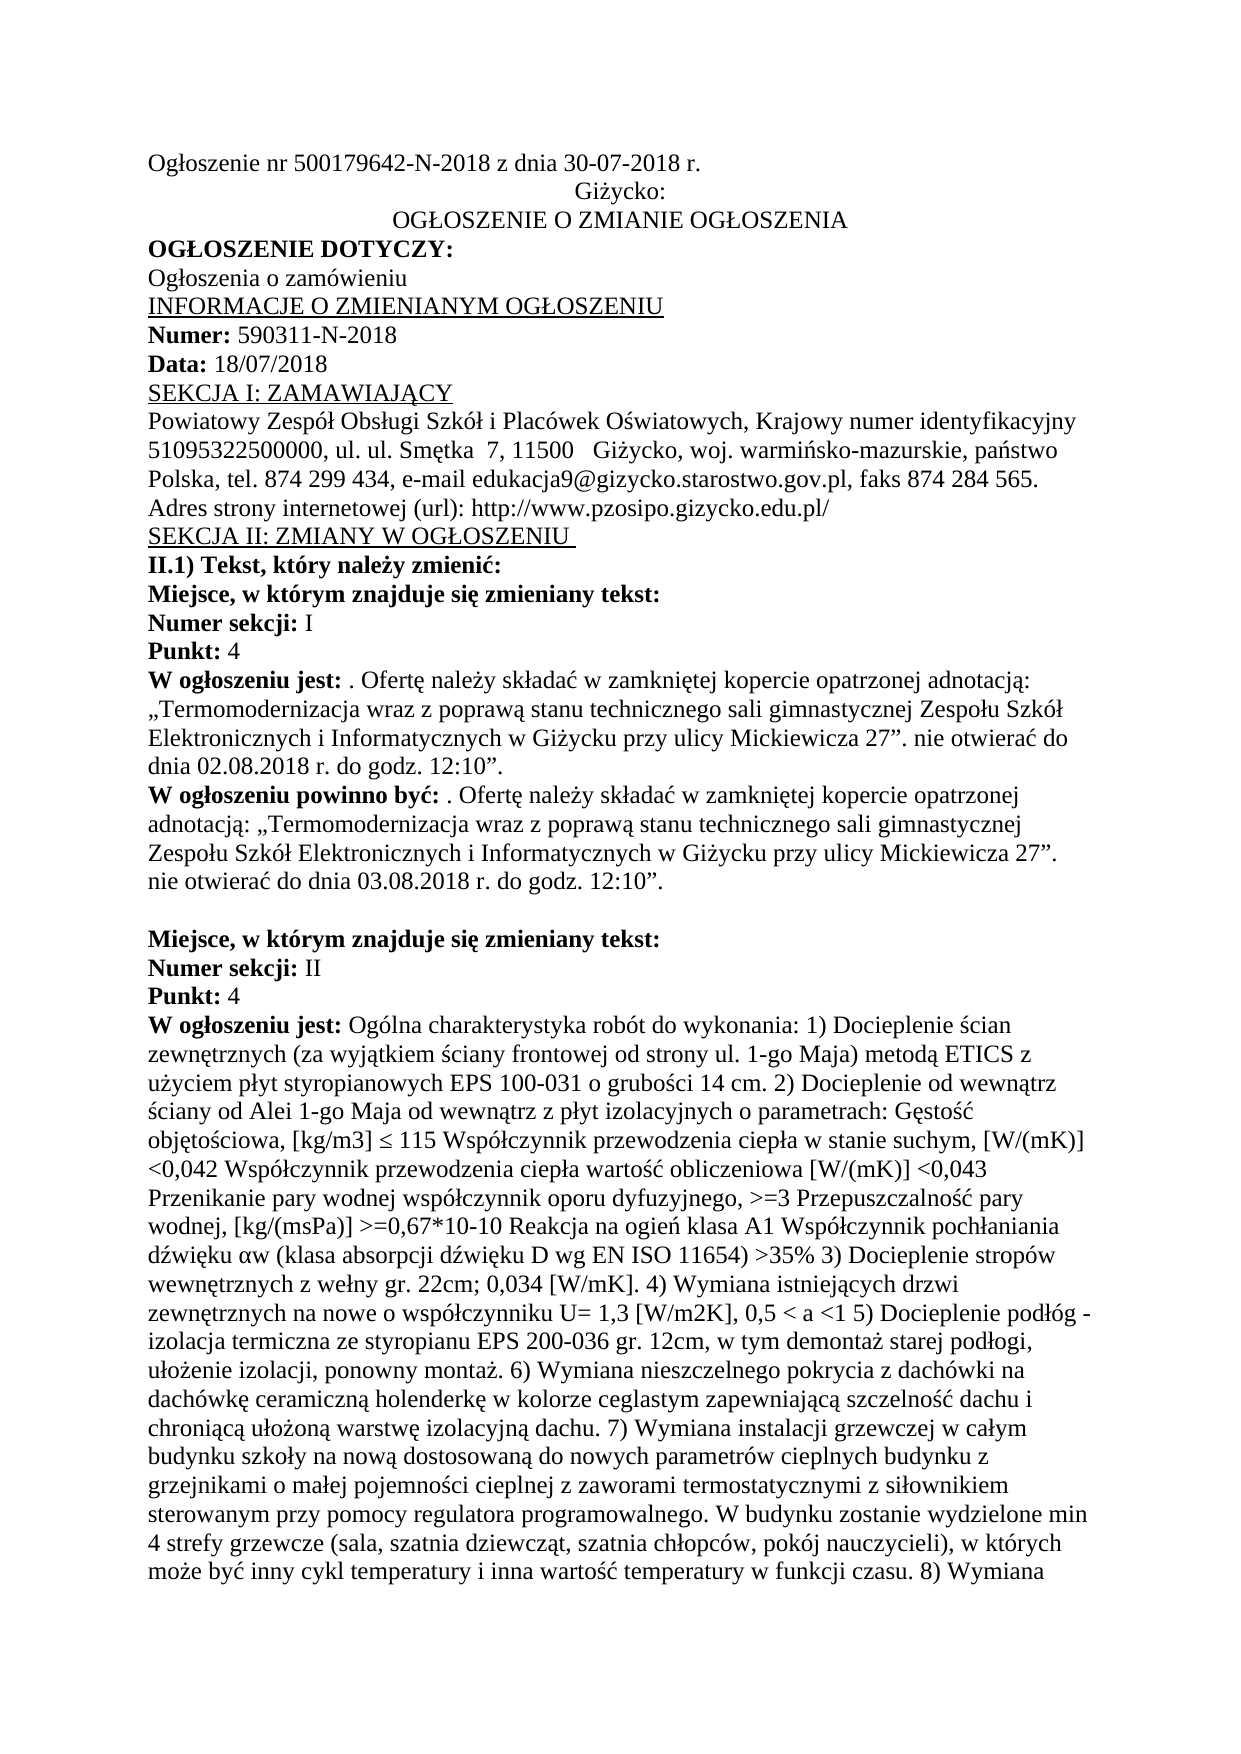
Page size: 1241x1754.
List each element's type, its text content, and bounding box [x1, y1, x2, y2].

text Ogłoszenie nr 500179642-N-2018 z dnia 30-07-2018 r. [148, 148, 1093, 176]
text OGŁOSZENIE DOTYCZY: [148, 234, 1093, 263]
text Ogłoszenia o zamówieniu [148, 263, 1093, 291]
text Numer: 590311-N-2018 Data: 18/07/2018 [148, 320, 1093, 378]
text SEKCJA I: ZAMAWIAJĄCY [148, 378, 1093, 406]
text II.1) Tekst, który należy zmienić: [148, 550, 1093, 579]
text Giżycko: OGŁOSZENIE O ZMIANIE OGŁOSZENIA [148, 176, 1093, 234]
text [148, 579, 1093, 1585]
text INFORMACJE O ZMIENIANYM OGŁOSZENIU [148, 291, 1093, 320]
text Powiatowy Zespół Obsługi Szkół i Placówek Oświatowych, Krajowy numer identyfikacyjny 51095322500000, ul. ul. Smętka 7, 11500 Giżycko, woj. warmińsko-mazurskie, państwo Polska, tel. 874 299 434, e-mail edukacja9@gizycko.starostwo.gov.pl, faks 874 284 565. Adres strony internetowej (url): http://www.pzosipo.gizycko.edu.pl/ [148, 406, 1093, 521]
text SEKCJA II: ZMIANY W OGŁOSZENIU [148, 521, 1093, 550]
